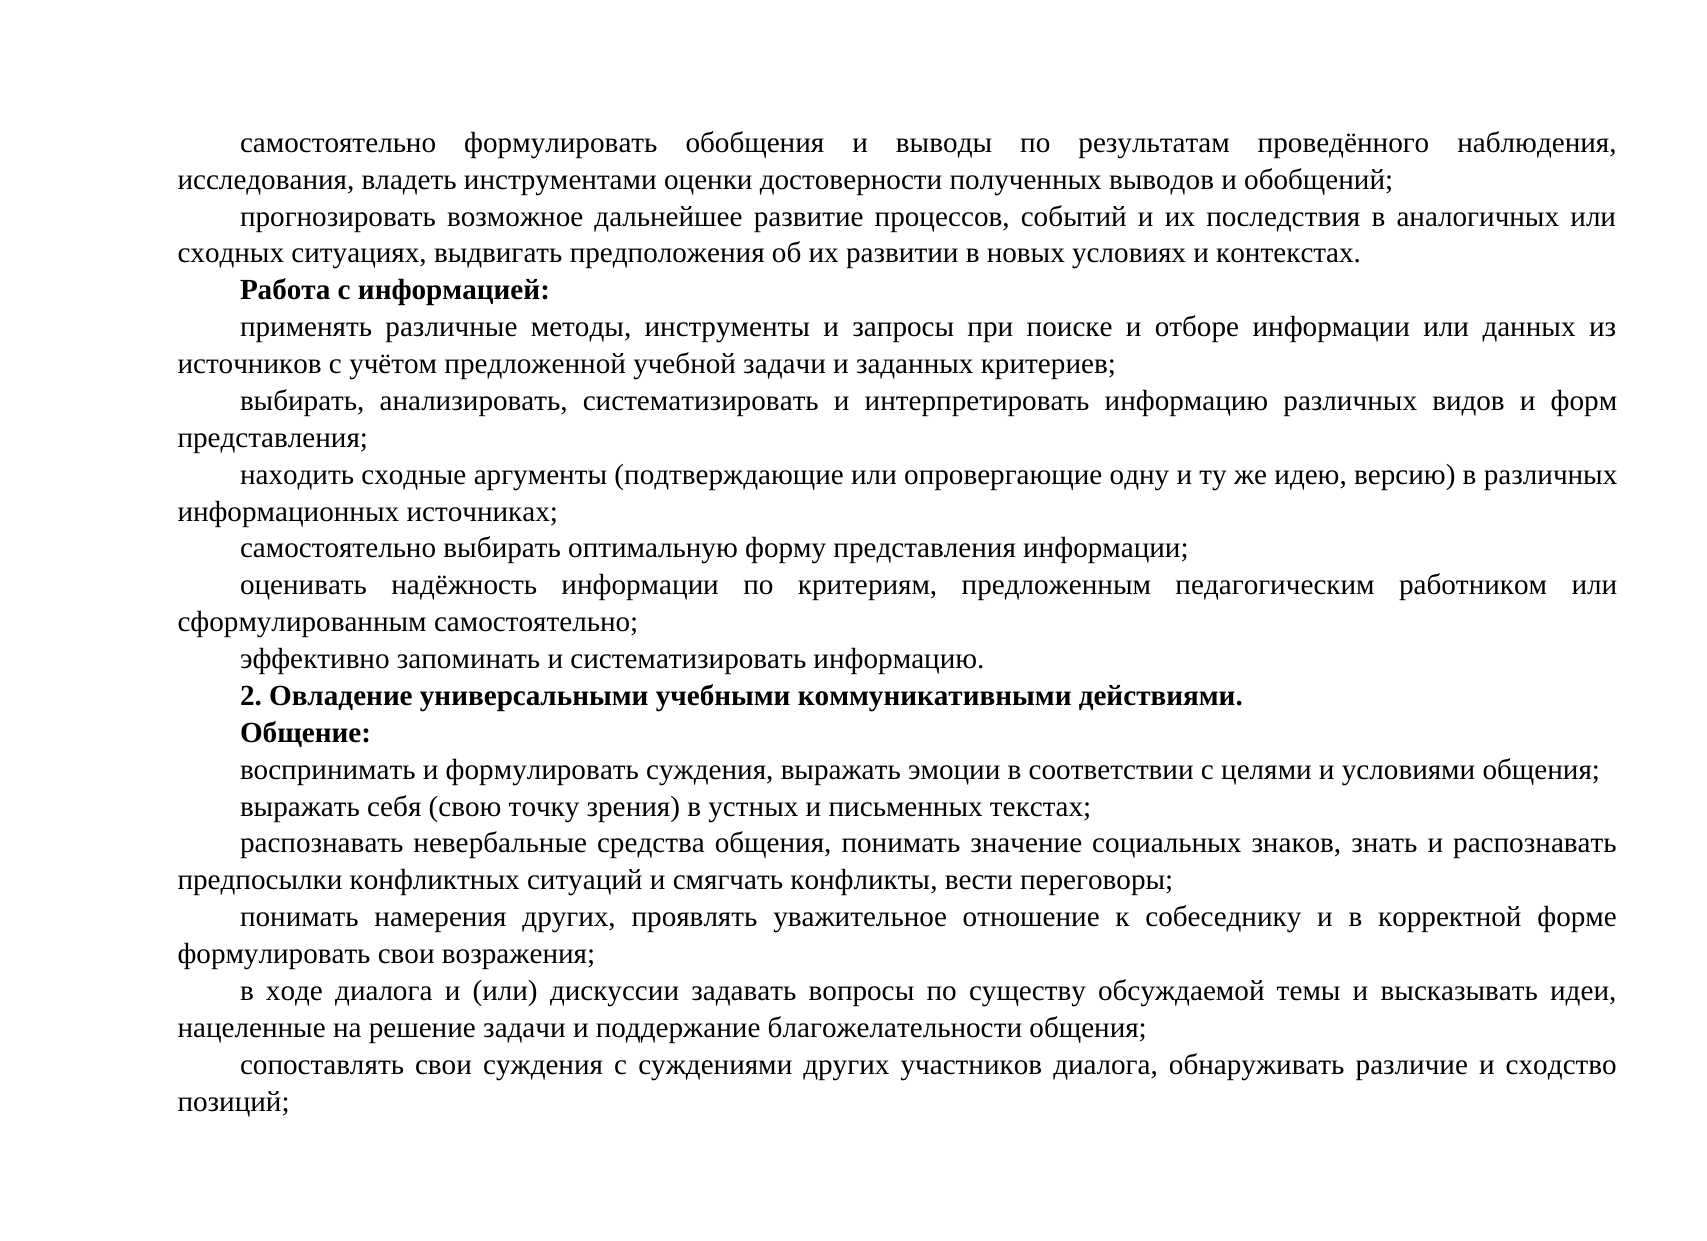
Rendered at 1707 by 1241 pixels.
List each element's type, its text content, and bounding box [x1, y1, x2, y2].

text выбирать, анализировать, систематизировать и интерпретировать информацию различных видов и форм представления; [177, 383, 1618, 453]
text применять различные методы, инструменты и запросы при поиске и отборе информации или данных из источников с учётом предложенной учебной задачи и заданных критериев; [177, 309, 1618, 380]
text в ходе диалога и (или) дискуссии задавать вопросы по существу обсуждаемой темы и высказывать идеи, нацеленные на решение задачи и поддержание благожелательности общения; [177, 973, 1618, 1043]
text воспринимать и формулировать суждения, выражать эмоции в соответствии с целями и условиями общения; [177, 752, 1618, 785]
text прогнозировать возможное дальнейшее развитие процессов, событий и их последствия в аналогичных или сходных ситуациях, выдвигать предположения об их развитии в новых условиях и контекстах. [177, 199, 1618, 269]
text распознавать невербальные средства общения, понимать значение социальных знаков, знать и распознавать предпосылки конфликтных ситуаций и смягчать конфликты, вести переговоры; [177, 826, 1618, 896]
text Общение: [177, 715, 1618, 748]
text сопоставлять свои суждения с суждениями других участников диалога, обнаруживать различие и сходство позиций; [177, 1047, 1618, 1117]
text 2. Овладение универсальными учебными коммуникативными действиями. [177, 678, 1618, 712]
text самостоятельно выбирать оптимальную форму представления информации; [177, 531, 1618, 564]
text находить сходные аргументы (подтверждающие или опровергающие одну и ту же идею, версию) в различных информационных источниках; [177, 457, 1618, 527]
text эффективно запоминать и систематизировать информацию. [177, 641, 1618, 675]
text Работа с информацией: [177, 272, 1618, 306]
text оценивать надёжность информации по критериям, предложенным педагогическим работником или сформулированным самостоятельно; [177, 567, 1618, 638]
text самостоятельно формулировать обобщения и выводы по результатам проведённого наблюдения, исследования, владеть инструментами оценки достоверности полученных выводов и обобщений; [177, 125, 1618, 195]
text выражать себя (свою точку зрения) в устных и письменных текстах; [177, 789, 1618, 822]
text понимать намерения других, проявлять уважительное отношение к собеседнику и в корректной форме формулировать свои возражения; [177, 899, 1618, 970]
